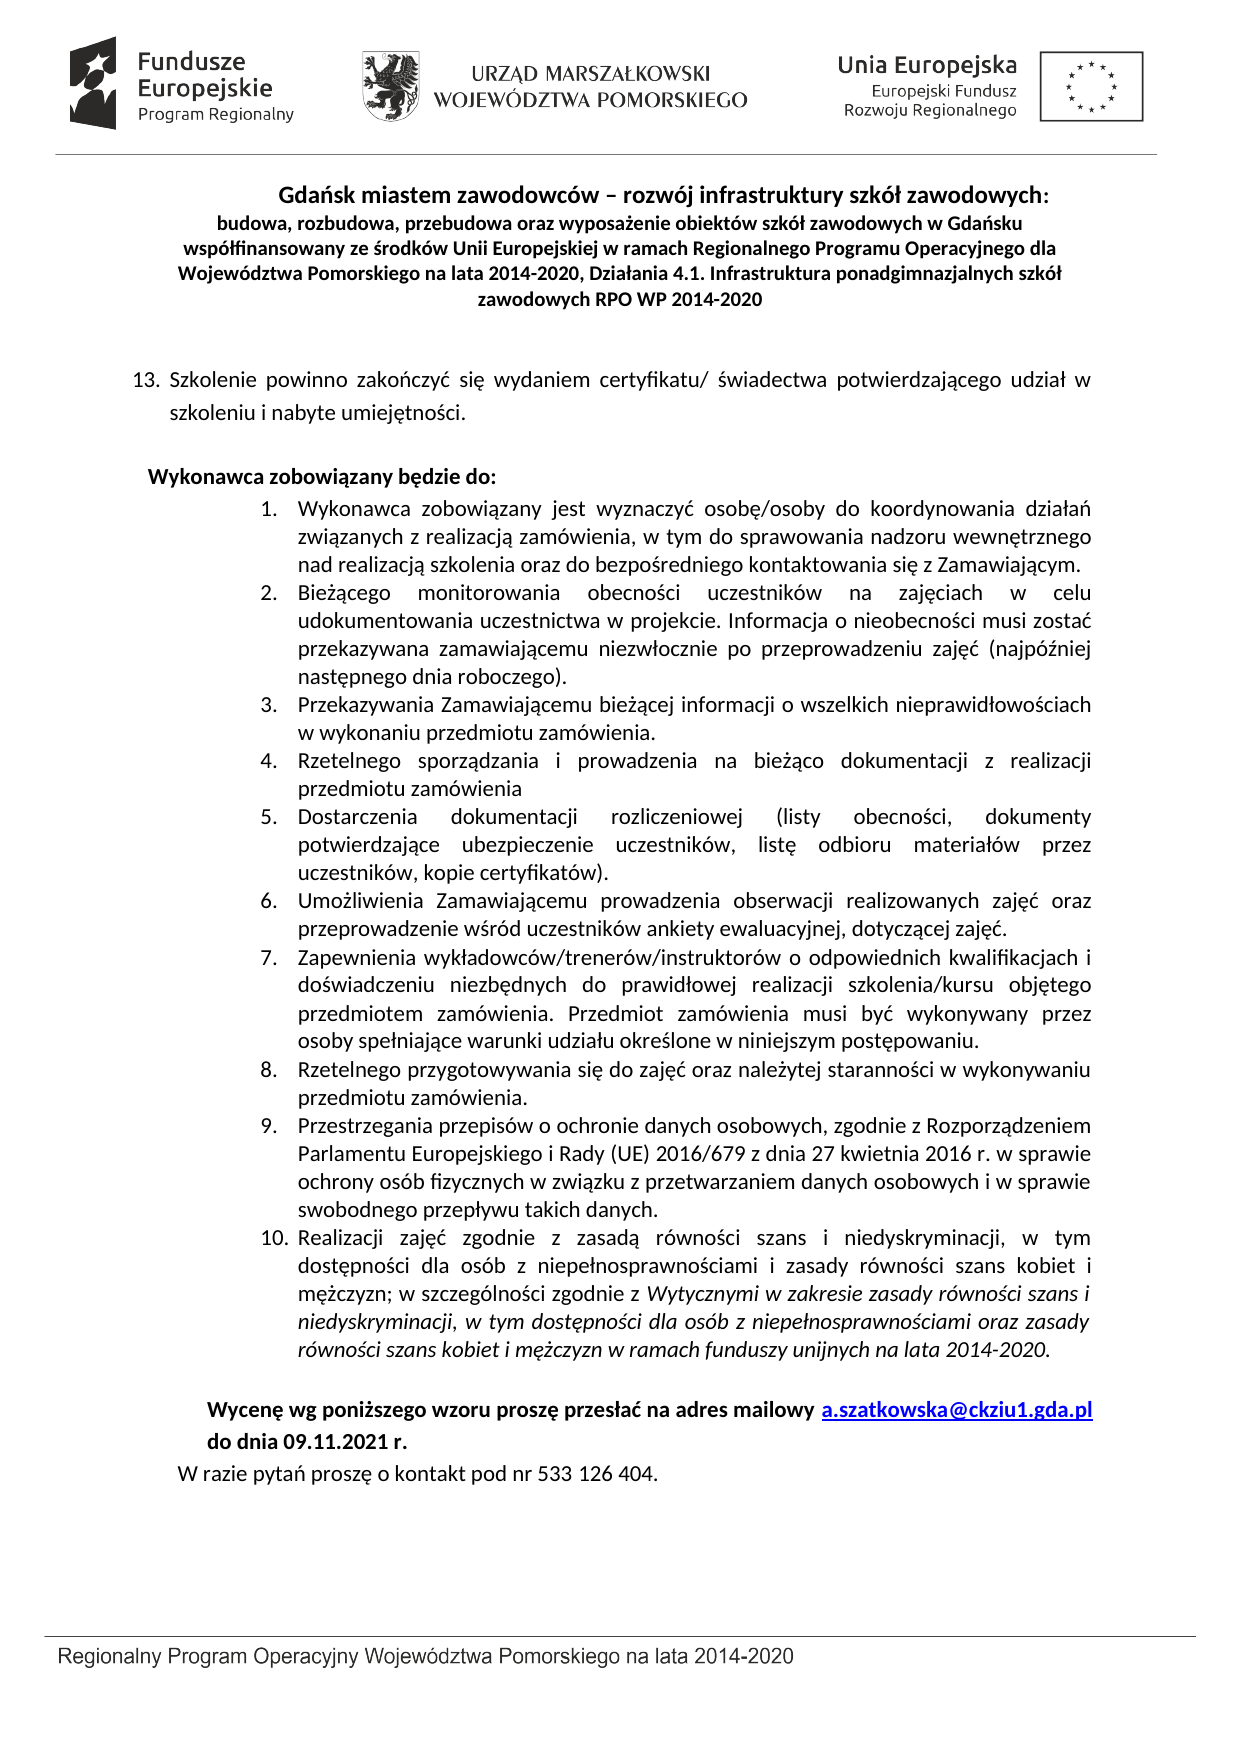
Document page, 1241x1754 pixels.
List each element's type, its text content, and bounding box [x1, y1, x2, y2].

list Rzetelnego sporządzania i prowadzenia na bieżąco dokumentacji z realizacji przedmiotu zamówienia [260, 746, 1093, 802]
list Realizacji zajęć zgodnie z zasadą równości szans i niedyskryminacji, w tym dostępności dla osób z niepełnosprawnościami i zasady równości szans kobiet i mężczyzn; w szczególności zgodnie z Wytycznymi w zakresie zasady równości szans i niedyskryminacji, w tym dostępności dla osób z niepełnosprawnościami oraz zasady równości szans kobiet i mężczyzn w ramach funduszy unijnych na lata 2014-2020. [260, 1223, 1093, 1363]
list Szkolenie powinno zakończyć się wydaniem certyfikatu/ świadectwa potwierdzającego udział w szkoleniu i nabyte umiejętności. [132, 366, 1093, 426]
list Przestrzegania przepisów o ochronie danych osobowych, zgodnie z Rozporządzeniem Parlamentu Europejskiego i Rady (UE) 2016/679 z dnia 27 kwietnia 2016 r. w sprawie ochrony osób fizycznych w związku z przetwarzaniem danych osobowych i w sprawie swobodnego przepływu takich danych. [260, 1111, 1093, 1223]
text W razie pytań proszę o kontakt pod nr 533 126 404. [148, 1459, 1093, 1487]
picture [55, 36, 1158, 155]
list Umożliwienia Zamawiającemu prowadzenia obserwacji realizowanych zajęć oraz przeprowadzenie wśród uczestników ankiety ewaluacyjnej, dotyczącej zajęć. [260, 887, 1093, 943]
list Wykonawca zobowiązany jest wyznaczyć osobę/osoby do koordynowania działań związanych z realizacją zamówienia, w tym do sprawowania nadzoru wewnętrznego nad realizacją szkolenia oraz do bezpośredniego kontaktowania się z Zamawiającym. [260, 494, 1093, 578]
text Wycenę wg poniższego wzoru proszę przesłać na adres mailowy a.szatkowska@ckziu1.gda.pl do dnia 09.11.2021 r. [207, 1395, 1093, 1455]
list Dostarczenia dokumentacji rozliczeniowej (listy obecności, dokumenty potwierdzające ubezpieczenie uczestników, listę odbioru materiałów przez uczestników, kopie certyfikatów). [260, 802, 1093, 887]
text Wykonawca zobowiązany będzie do: [148, 462, 1093, 490]
list Bieżącego monitorowania obecności uczestników na zajęciach w celu udokumentowania uczestnictwa w projekcie. Informacja o nieobecności musi zostać przekazywana zamawiającemu niezwłocznie po przeprowadzeniu zajęć (najpóźniej następnego dnia roboczego). [260, 578, 1093, 690]
picture [44, 1636, 1197, 1668]
list Rzetelnego przygotowywania się do zajęć oraz należytej staranności w wykonywaniu przedmiotu zamówienia. [260, 1055, 1093, 1111]
list Zapewnienia wykładowców/trenerów/instruktorów o odpowiednich kwalifikacjach i doświadczeniu niezbędnych do prawidłowej realizacji szkolenia/kursu objętego przedmiotem zamówienia. Przedmiot zamówienia musi być wykonywany przez osoby spełniające warunki udziału określone w niniejszym postępowaniu. [260, 943, 1093, 1055]
list Przekazywania Zamawiającemu bieżącej informacji o wszelkich nieprawidłowościach w wykonaniu przedmiotu zamówienia. [260, 690, 1093, 746]
